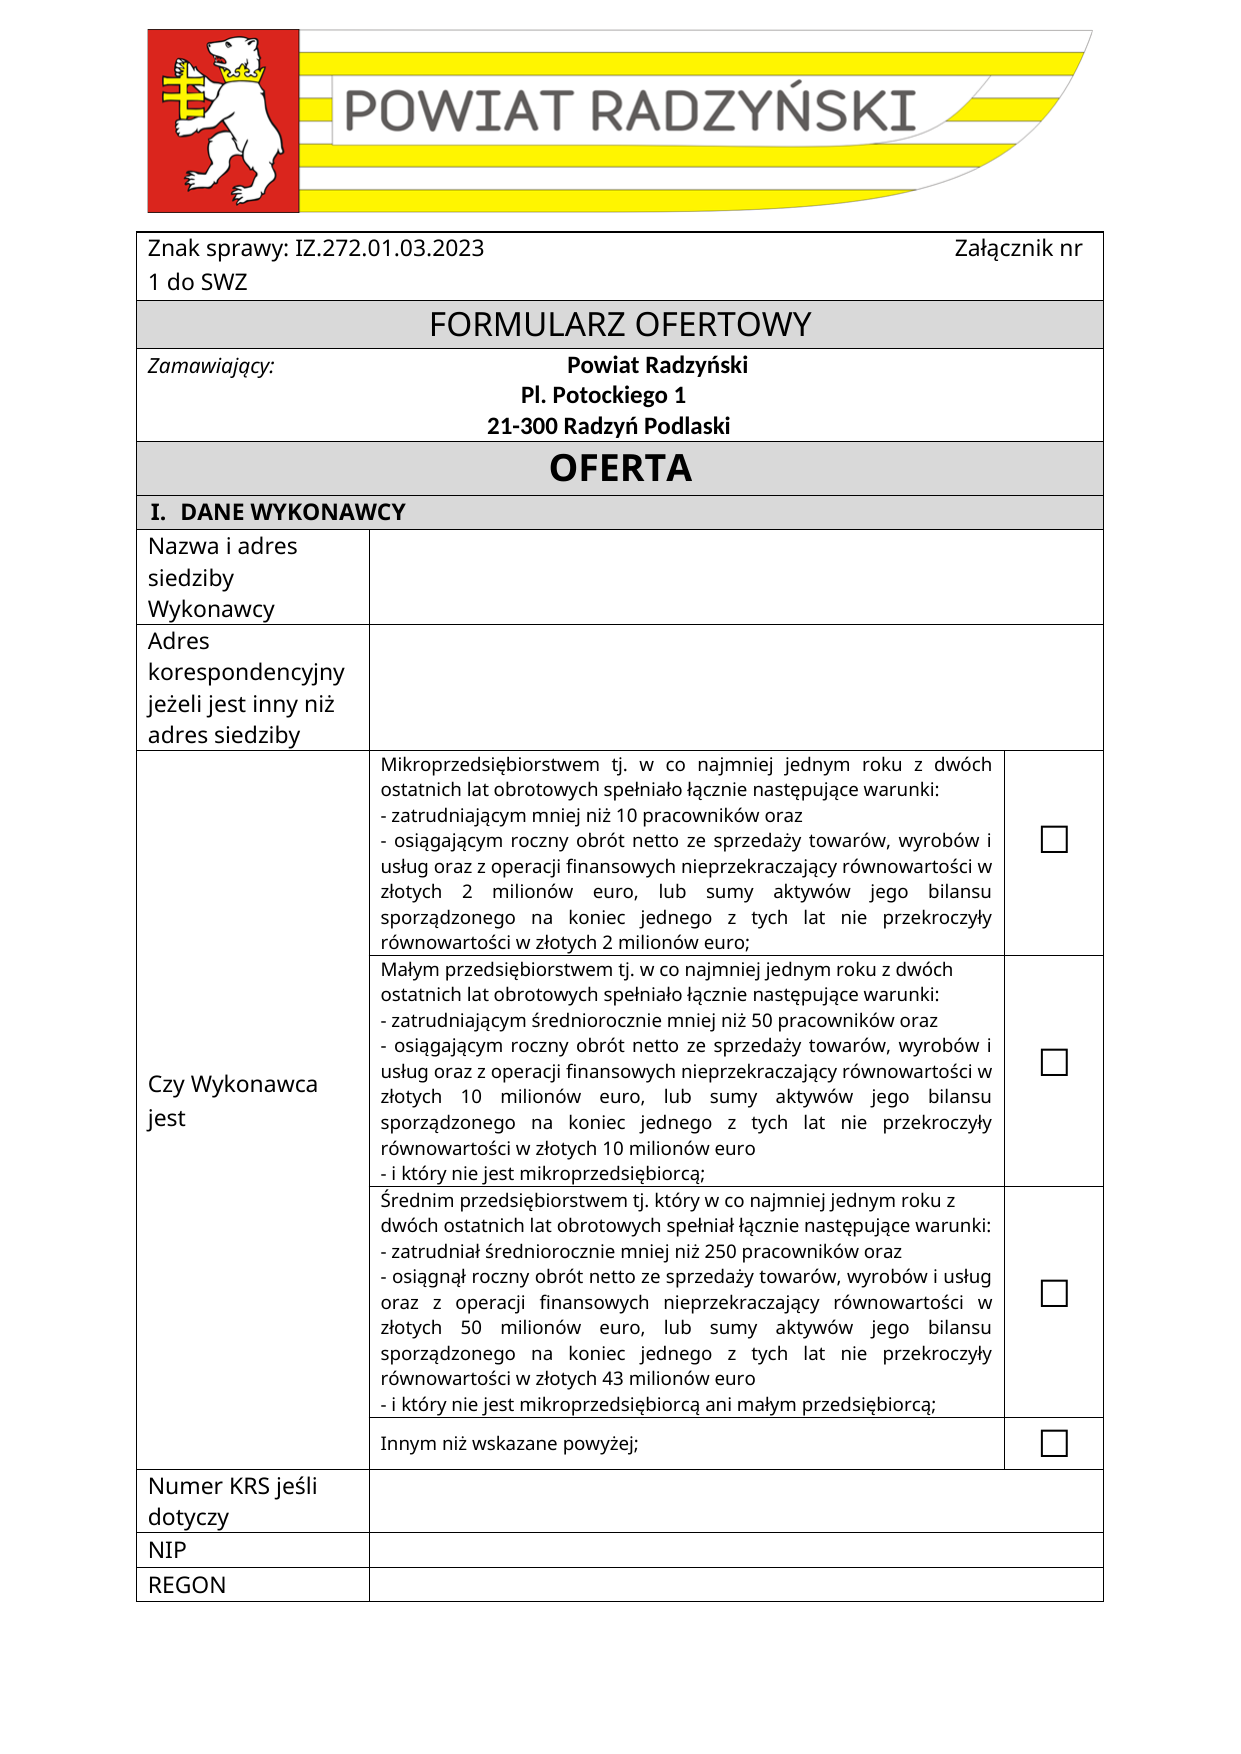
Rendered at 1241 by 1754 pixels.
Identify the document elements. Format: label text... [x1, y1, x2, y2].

table_cell [1005, 751, 1103, 955]
table_cell REGON [137, 1568, 369, 1601]
table_cell Innym niż wskazane powyżej; [370, 1418, 1004, 1469]
table_cell Zamawiający: Powiat Radzyński Pl. Potockiego 1 21-300 Radzyń Podlaski [137, 349, 1103, 441]
picture [147, 29, 1093, 213]
table_cell NIP [137, 1533, 369, 1567]
table_cell [370, 1470, 1103, 1532]
table_cell Średnim przedsiębiorstwem tj. który w co najmniej jednym roku z dwóch ostatnich lat obrotowych spełniał łącznie następujące warunki: - zatrudniał średniorocznie mniej niż 250 pracowników oraz - osiągnął roczny obrót netto ze sprzedaży towarów, wyrobów i usług oraz z operacji finansowych nieprzekraczający równowartości w złotych 50 milionów euro, lub sumy aktywów jego bilansu sporządzonego na koniec jednego z tych lat nie przekroczyły równowartości w złotych 43 milionów euro - i który nie jest mikroprzedsiębiorcą ani małym przedsiębiorcą; [370, 1187, 1004, 1417]
table_cell [370, 530, 1103, 624]
table_cell Czy Wykonawca jest [137, 751, 369, 1469]
table_cell Numer KRS jeśli dotyczy [137, 1470, 369, 1532]
table_header Znak sprawy: IZ.272.01.03.2023 Załącznik nr 1 do SWZ [137, 233, 1103, 299]
table_cell [370, 625, 1103, 750]
table_cell FORMULARZ OFERTOWY [137, 301, 1103, 348]
table_cell DANE WYKONAWCY [137, 496, 1103, 529]
table_cell Małym przedsiębiorstwem tj. w co najmniej jednym roku z dwóch ostatnich lat obrotowych spełniało łącznie następujące warunki: - zatrudniającym średniorocznie mniej niż 50 pracowników oraz - osiągającym roczny obrót netto ze sprzedaży towarów, wyrobów i usług oraz z operacji finansowych nieprzekraczający równowartości w złotych 10 milionów euro, lub sumy aktywów jego bilansu sporządzonego na koniec jednego z tych lat nie przekroczyły równowartości w złotych 10 milionów euro - i który nie jest mikroprzedsiębiorcą; [370, 956, 1004, 1186]
table_cell [370, 1533, 1103, 1567]
table_cell OFERTA [137, 442, 1103, 495]
table_cell Adres korespondencyjny jeżeli jest inny niż adres siedziby [137, 625, 369, 750]
table_cell Mikroprzedsiębiorstwem tj. w co najmniej jednym roku z dwóch ostatnich lat obrotowych spełniało łącznie następujące warunki: - zatrudniającym mniej niż 10 pracowników oraz - osiągającym roczny obrót netto ze sprzedaży towarów, wyrobów i usług oraz z operacji finansowych nieprzekraczający równowartości w złotych 2 milionów euro, lub sumy aktywów jego bilansu sporządzonego na koniec jednego z tych lat nie przekroczyły równowartości w złotych 2 milionów euro; [370, 751, 1004, 955]
table_cell Nazwa i adres siedziby Wykonawcy [137, 530, 369, 624]
table_cell [370, 1568, 1103, 1601]
